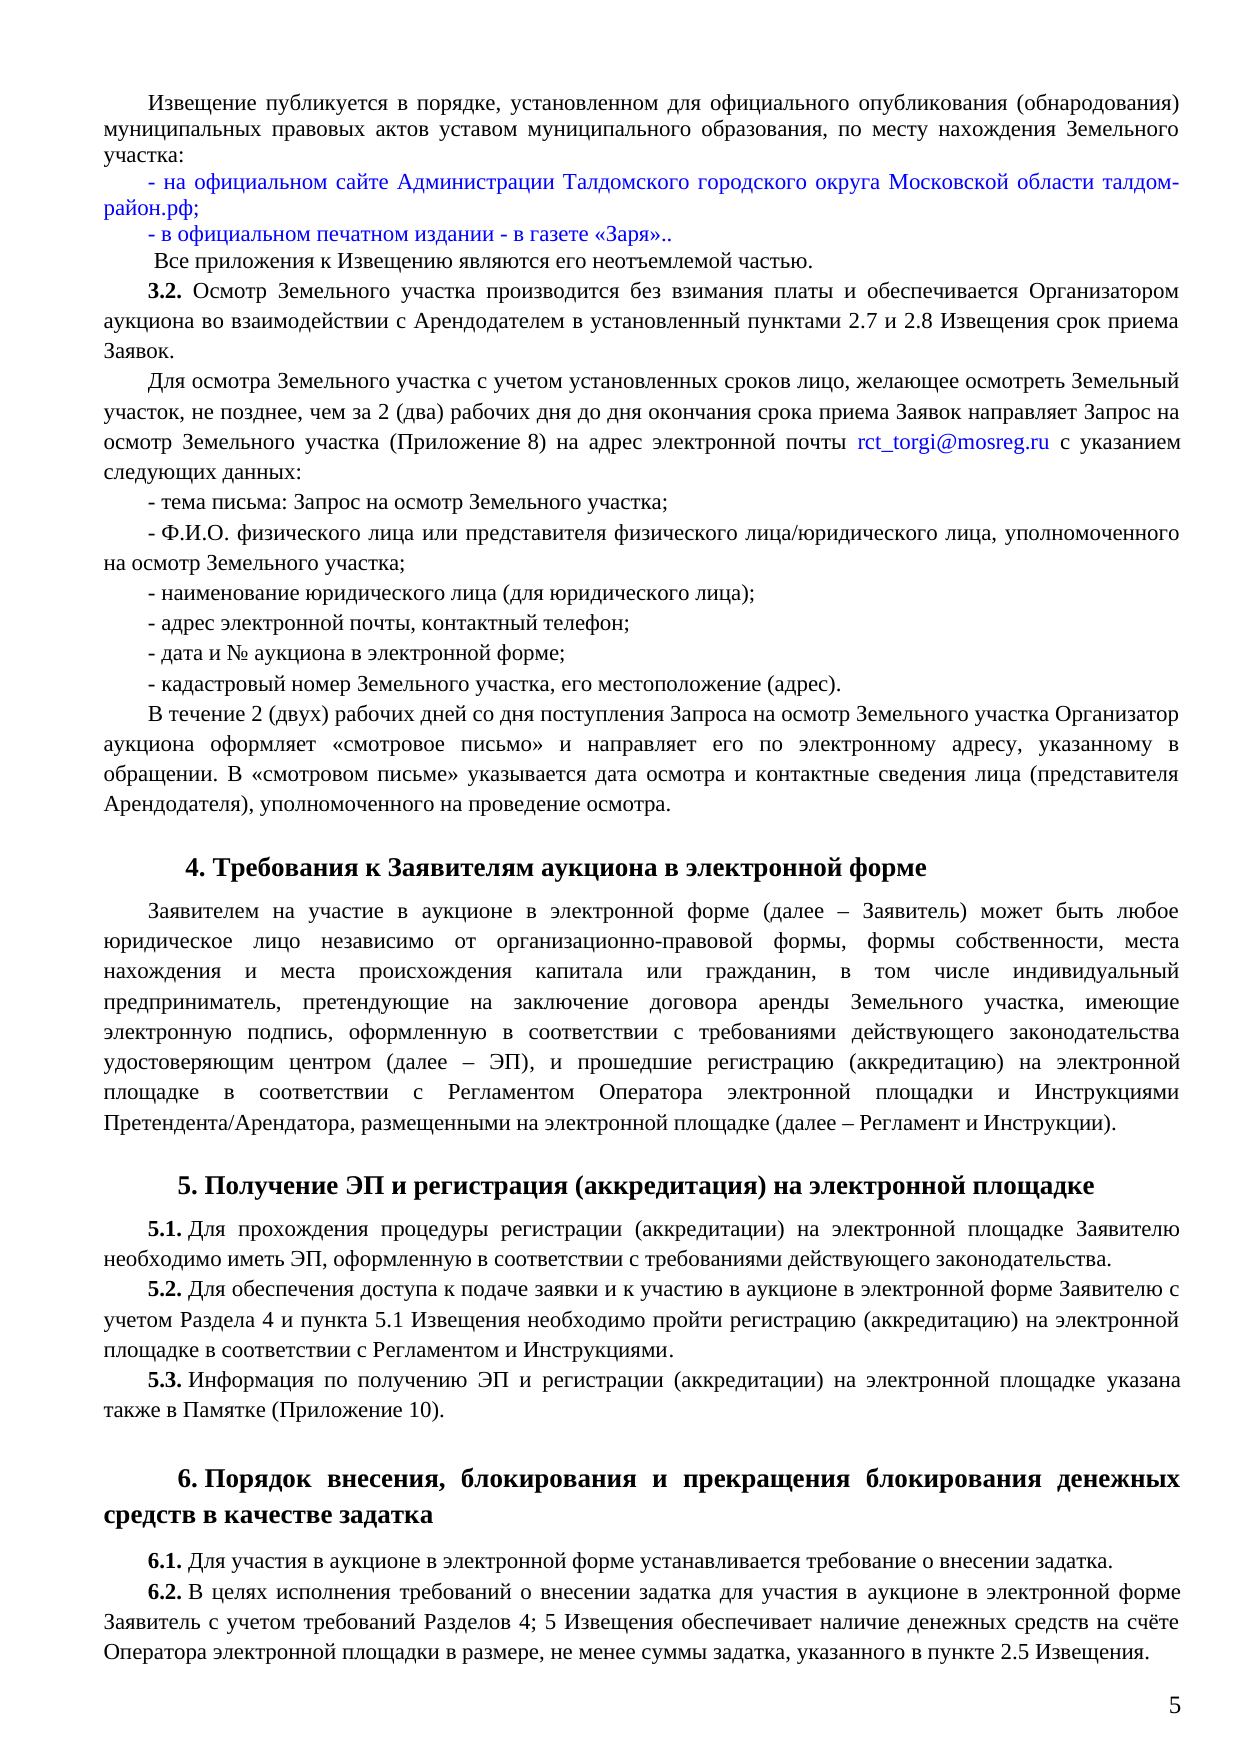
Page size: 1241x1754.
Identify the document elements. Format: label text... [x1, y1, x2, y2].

text Для осмотра Земельного участка с учетом установленных сроков лицо, желающее осмотреть Земельный участок, не позднее, чем за 2 (два) рабочих дня до дня окончания срока приема Заявок направляет Запрос на осмотр Земельного участка (Приложение 8) на адрес электронной почты rct_torgi@mosreg.ru с указанием следующих данных: [103, 368, 1181, 484]
text 6.1. Для участия в аукционе в электронной форме устанавливается требование о внесении задатка. [103, 1547, 1181, 1574]
text Извещение публикуется в порядке, установленном для официального опубликования (обнародования) муниципальных правовых актов уставом муниципального образования, по месту нахождения Земельного участка: [103, 89, 1181, 168]
subtitle 5. Получение ЭП и регистрация (аккредитация) на электронной площадке [103, 1169, 1181, 1200]
text - в официальном печатном издании - в газете «Заря».. [103, 220, 1181, 247]
text - тема письма: Запрос на осмотр Земельного участка; [103, 488, 1181, 515]
text В течение 2 (двух) рабочих дней со дня поступления Запроса на осмотр Земельного участка Организатор аукциона оформляет «смотровое письмо» и направляет его по электронному адресу, указанному в обращении. В «смотровом письме» указывается дата осмотра и контактные сведения лица (представителя Арендодателя), уполномоченного на проведение осмотра. [103, 700, 1181, 817]
text - наименование юридического лица (для юридического лица); [103, 579, 1181, 605]
text 5.2. Для обеспечения доступа к подаче заявки и к участию в аукционе в электронной форме Заявителю с учетом Раздела 4 и пункта 5.1 Извещения необходимо пройти регистрацию (аккредитацию) на электронной площадке в соответствии с Регламентом и Инструкциями. [103, 1276, 1181, 1362]
text Все приложения к Извещению являются его неотъемлемой частью. [103, 247, 1181, 273]
text - на официальном сайте Администрации Талдомского городского округа Московской области талдом- район.рф; [103, 168, 1181, 220]
text 5.1. Для прохождения процедуры регистрации (аккредитации) на электронной площадке Заявителю необходимо иметь ЭП, оформленную в соответствии с требованиями действующего законодательства. [103, 1215, 1181, 1272]
text 6. Порядок внесения, блокирования и прекращения блокирования денежных средств в качестве задатка [103, 1462, 1181, 1529]
text - Ф.И.О. физического лица или представителя физического лица/юридического лица, уполномоченного на осмотр Земельного участка; [103, 519, 1181, 575]
text - дата и № аукциона в электронной форме; [103, 639, 1181, 666]
text 5.3. Информация по получению ЭП и регистрации (аккредитации) на электронной площадке указана также в Памятке (Приложение 10). [103, 1366, 1181, 1423]
text 3.2. Осмотр Земельного участка производится без взимания платы и обеспечивается Организатором аукциона во взаимодействии с Арендодателем в установленный пунктами 2.7 и 2.8 Извещения срок приема Заявок. [103, 277, 1181, 364]
text - адрес электронной почты, контактный телефон; [103, 609, 1181, 636]
text Заявителем на участие в аукционе в электронной форме (далее – Заявитель) может быть любое юридическое лицо независимо от организационно-правовой формы, формы собственности, места нахождения и места происхождения капитала или гражданин, в том числе индивидуальный предприниматель, претендующие на заключение договора аренды Земельного участка, имеющие электронную подпись, оформленную в соответствии с требованиями действующего законодательства удостоверяющим центром (далее – ЭП), и прошедшие регистрацию (аккредитацию) на электронной площадке в соответствии с Регламентом Оператора электронной площадки и Инструкциями Претендента/Арендатора, размещенными на электронной площадке (далее – Регламент и Инструкции). [103, 897, 1181, 1135]
subtitle 4. Требования к Заявителям аукциона в электронной форме [185, 851, 1181, 882]
text - кадастровый номер Земельного участка, его местоположение (адрес). [103, 670, 1181, 696]
text 6.2. В целях исполнения требований о внесении задатка для участия в аукционе в электронной форме Заявитель с учетом требований Разделов 4; 5 Извещения обеспечивает наличие денежных средств на счёте Оператора электронной площадки в размере, не менее суммы задатка, указанного в пункте 2.5 Извещения. [103, 1578, 1181, 1664]
